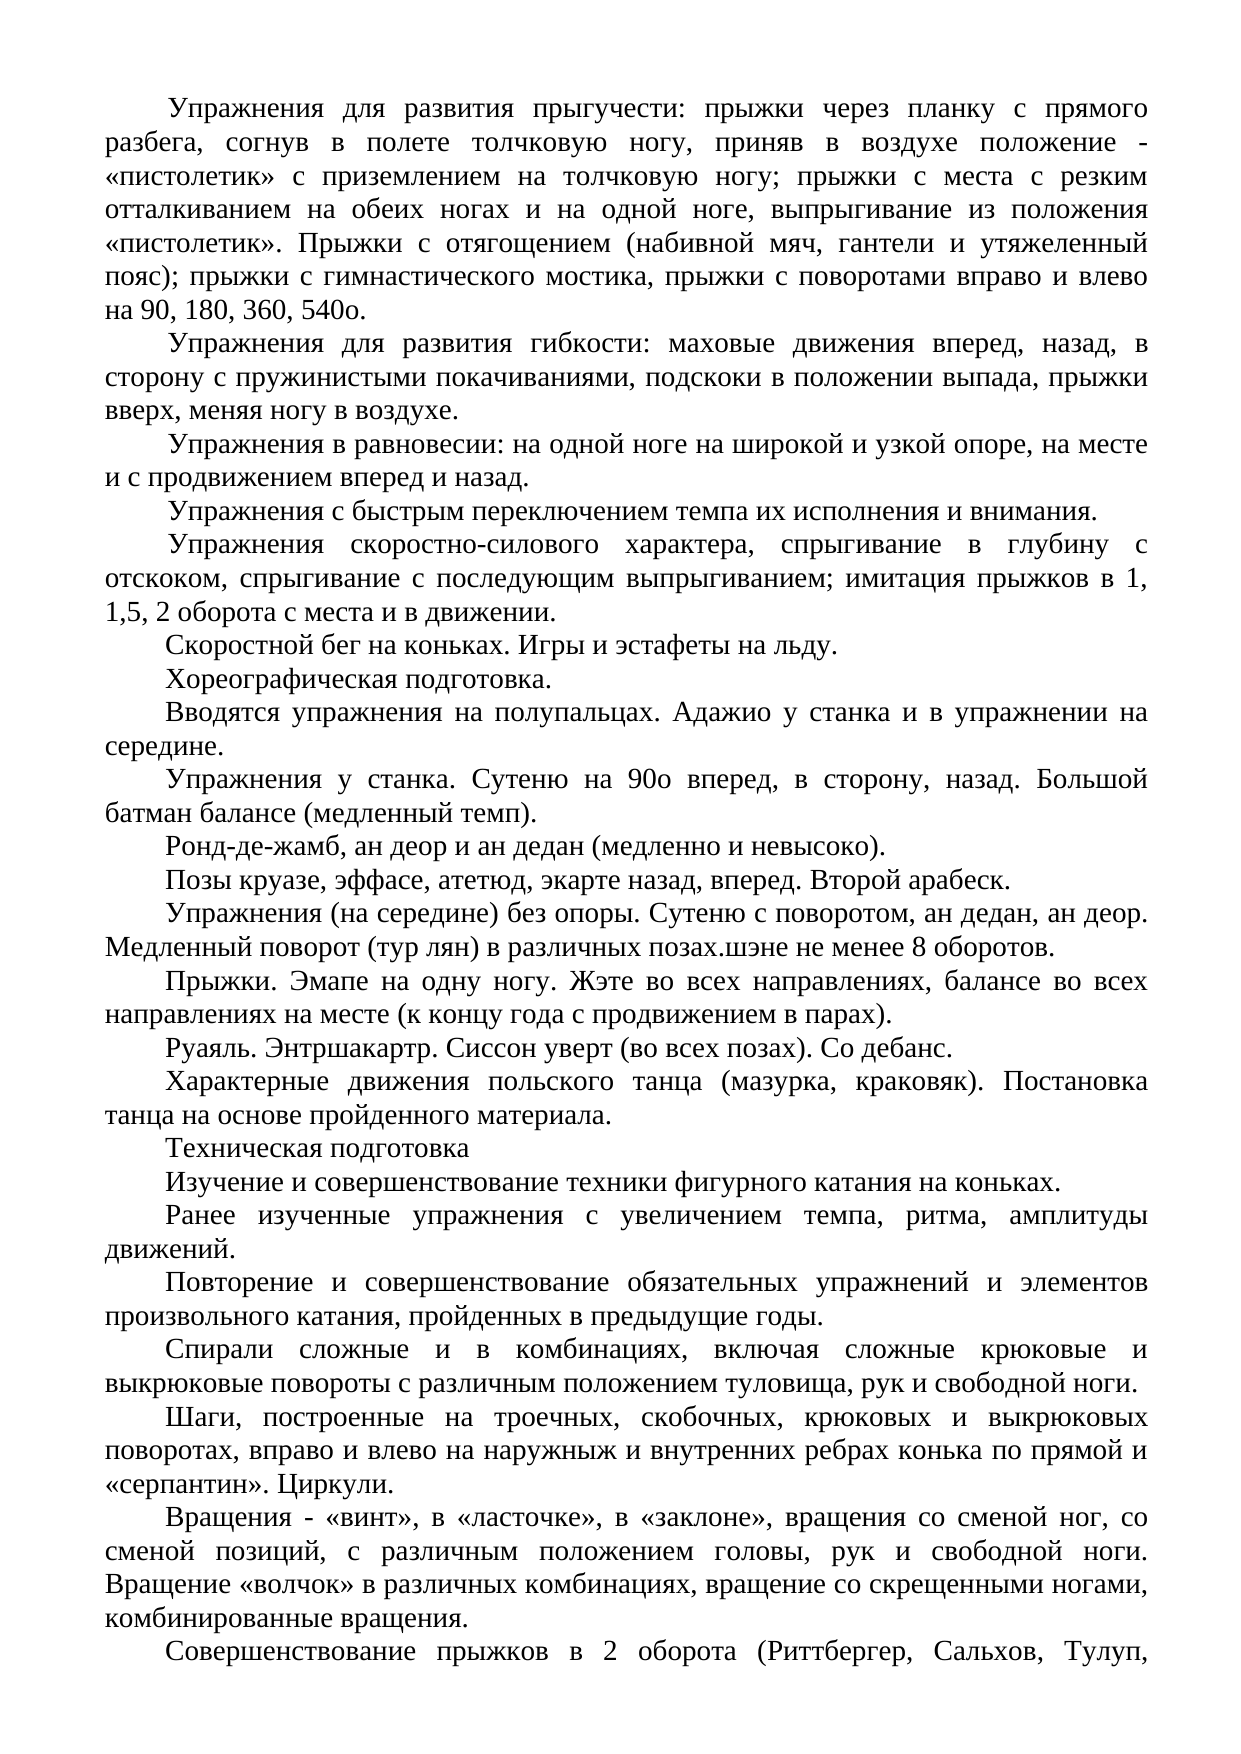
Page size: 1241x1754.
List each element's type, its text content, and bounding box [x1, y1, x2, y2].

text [104, 1633, 1149, 1667]
text Ранее изученные упражнения с увеличением темпа, ритма, амплитуды движений. [104, 1197, 1149, 1264]
text Скоростной бег на коньках. Игры и эстафеты на льду. [104, 627, 1149, 661]
text Упражнения скоростно-силового характера, спрыгивание в глубину с отскоком, спрыгивание с последующим выпрыгиванием; имитация прыжков в 1, 1,5, 2 оборота с места и в движении. [104, 527, 1149, 627]
text Вводятся упражнения на полупальцах. Адажио у станка и в упражнении на середине. [104, 694, 1149, 761]
text Упражнения у станка. Сутеню на 90о вперед, в сторону, назад. Большой батман балансе (медленный темп). [104, 761, 1149, 828]
text Упражнения с быстрым переключением темпа их исполнения и внимания. [104, 493, 1149, 527]
text Вращения - «винт», в «ласточке», в «заклоне», вращения со сменой ног, со сменой позиций, с различным положением головы, рук и свободной ноги. Вращение «волчок» в различных комбинациях, вращение со скрещенными ногами, комбинированные вращения. [104, 1499, 1149, 1633]
text Упражнения для развития прыгучести: прыжки через планку с прямого разбега, согнув в полете толчковую ногу, приняв в воздухе положение - «пистолетик» с приземлением на толчковую ногу; прыжки с места с резким отталкиванием на обеих ногах и на одной ноге, выпрыгивание из положения «пистолетик». Прыжки с отягощением (набивной мяч, гантели и утяжеленный пояс); прыжки с гимнастического мостика, прыжки с поворотами вправо и влево на 90, 180, 360, 540о. [104, 91, 1149, 325]
text Изучение и совершенствование техники фигурного катания на коньках. [104, 1164, 1149, 1197]
text Хореографическая подготовка. [104, 661, 1149, 694]
text Упражнения для развития гибкости: маховые движения вперед, назад, в сторону с пружинистыми покачиваниями, подскоки в положении выпада, прыжки вверх, меняя ногу в воздухе. [104, 325, 1149, 426]
text Характерные движения польского танца (мазурка, краковяк). Постановка танца на основе пройденного материала. [104, 1063, 1149, 1130]
text Позы круазе, эффасе, атетюд, экарте назад, вперед. Второй арабеск. [104, 862, 1149, 896]
text Ронд-де-жамб, ан деор и ан дедан (медленно и невысоко). [104, 828, 1149, 862]
text Повторение и совершенствование обязательных упражнений и элементов произвольного катания, пройденных в предыдущие годы. [104, 1264, 1149, 1332]
text Упражнения в равновесии: на одной ноге на широкой и узкой опоре, на месте и с продвижением вперед и назад. [104, 426, 1149, 493]
text Руаяль. Энтршакартр. Сиссон уверт (во всех позах). Со дебанс. [104, 1030, 1149, 1063]
text Упражнения (на середине) без опоры. Сутеню с поворотом, ан дедан, ан деор. Медленный поворот (тур лян) в различных позах.шэне не менее 8 оборотов. [104, 896, 1149, 963]
text Спирали сложные и в комбинациях, включая сложные крюковые и выкрюковые повороты с различным положением туловища, рук и свободной ноги. [104, 1332, 1149, 1399]
text Шаги, построенные на троечных, скобочных, крюковых и выкрюковых поворотах, вправо и влево на наружныж и внутренних ребрах конька по прямой и «серпантин». Циркули. [104, 1399, 1149, 1499]
text Прыжки. Эмапе на одну ногу. Жэте во всех направлениях, балансе во всех направлениях на месте (к концу года с продвижением в парах). [104, 963, 1149, 1030]
text Техническая подготовка [104, 1130, 1149, 1164]
